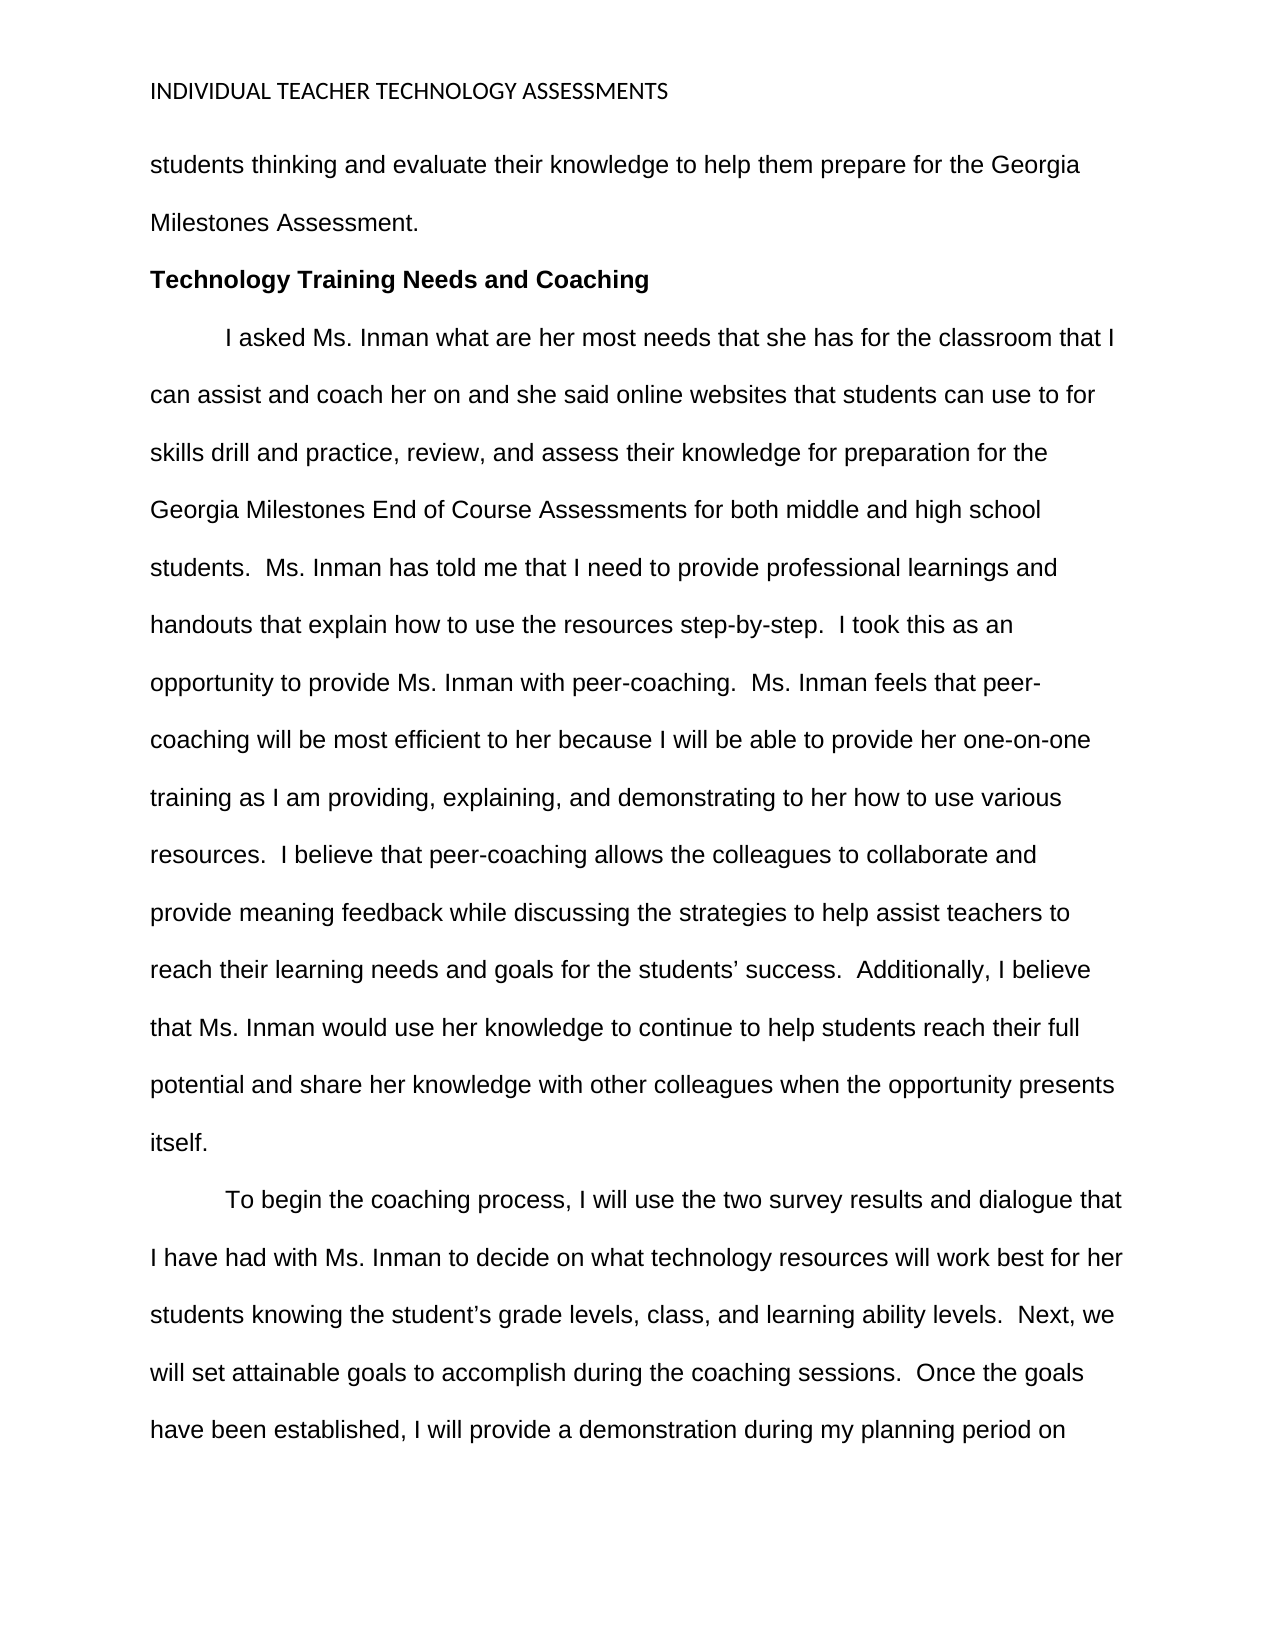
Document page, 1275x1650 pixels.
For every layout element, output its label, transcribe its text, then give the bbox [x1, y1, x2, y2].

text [150, 1185, 1125, 1444]
text Technology Training Needs and Coaching [150, 265, 1125, 294]
text I asked Ms. Inman what are her most needs that she has for the classroom that I can assist and coach her on and she said online websites that students can use to for skills drill and practice, review, and assess their knowledge for preparation for the Georgia Milestones End of Course Assessments for both middle and high school students. Ms. Inman has told me that I need to provide professional learnings and handouts that explain how to use the resources step-by-step. I took this as an opportunity to provide Ms. Inman with peer-coaching. Ms. Inman feels that peer-coaching will be most efficient to her because I will be able to provide her one-on-one training as I am providing, explaining, and demonstrating to her how to use various resources. I believe that peer-coaching allows the colleagues to collaborate and provide meaning feedback while discussing the strategies to help assist teachers to reach their learning needs and goals for the students’ success. Additionally, I believe that Ms. Inman would use her knowledge to continue to help students reach their full potential and share her knowledge with other colleagues when the opportunity presents itself. [150, 322, 1125, 1156]
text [150, 150, 1125, 236]
